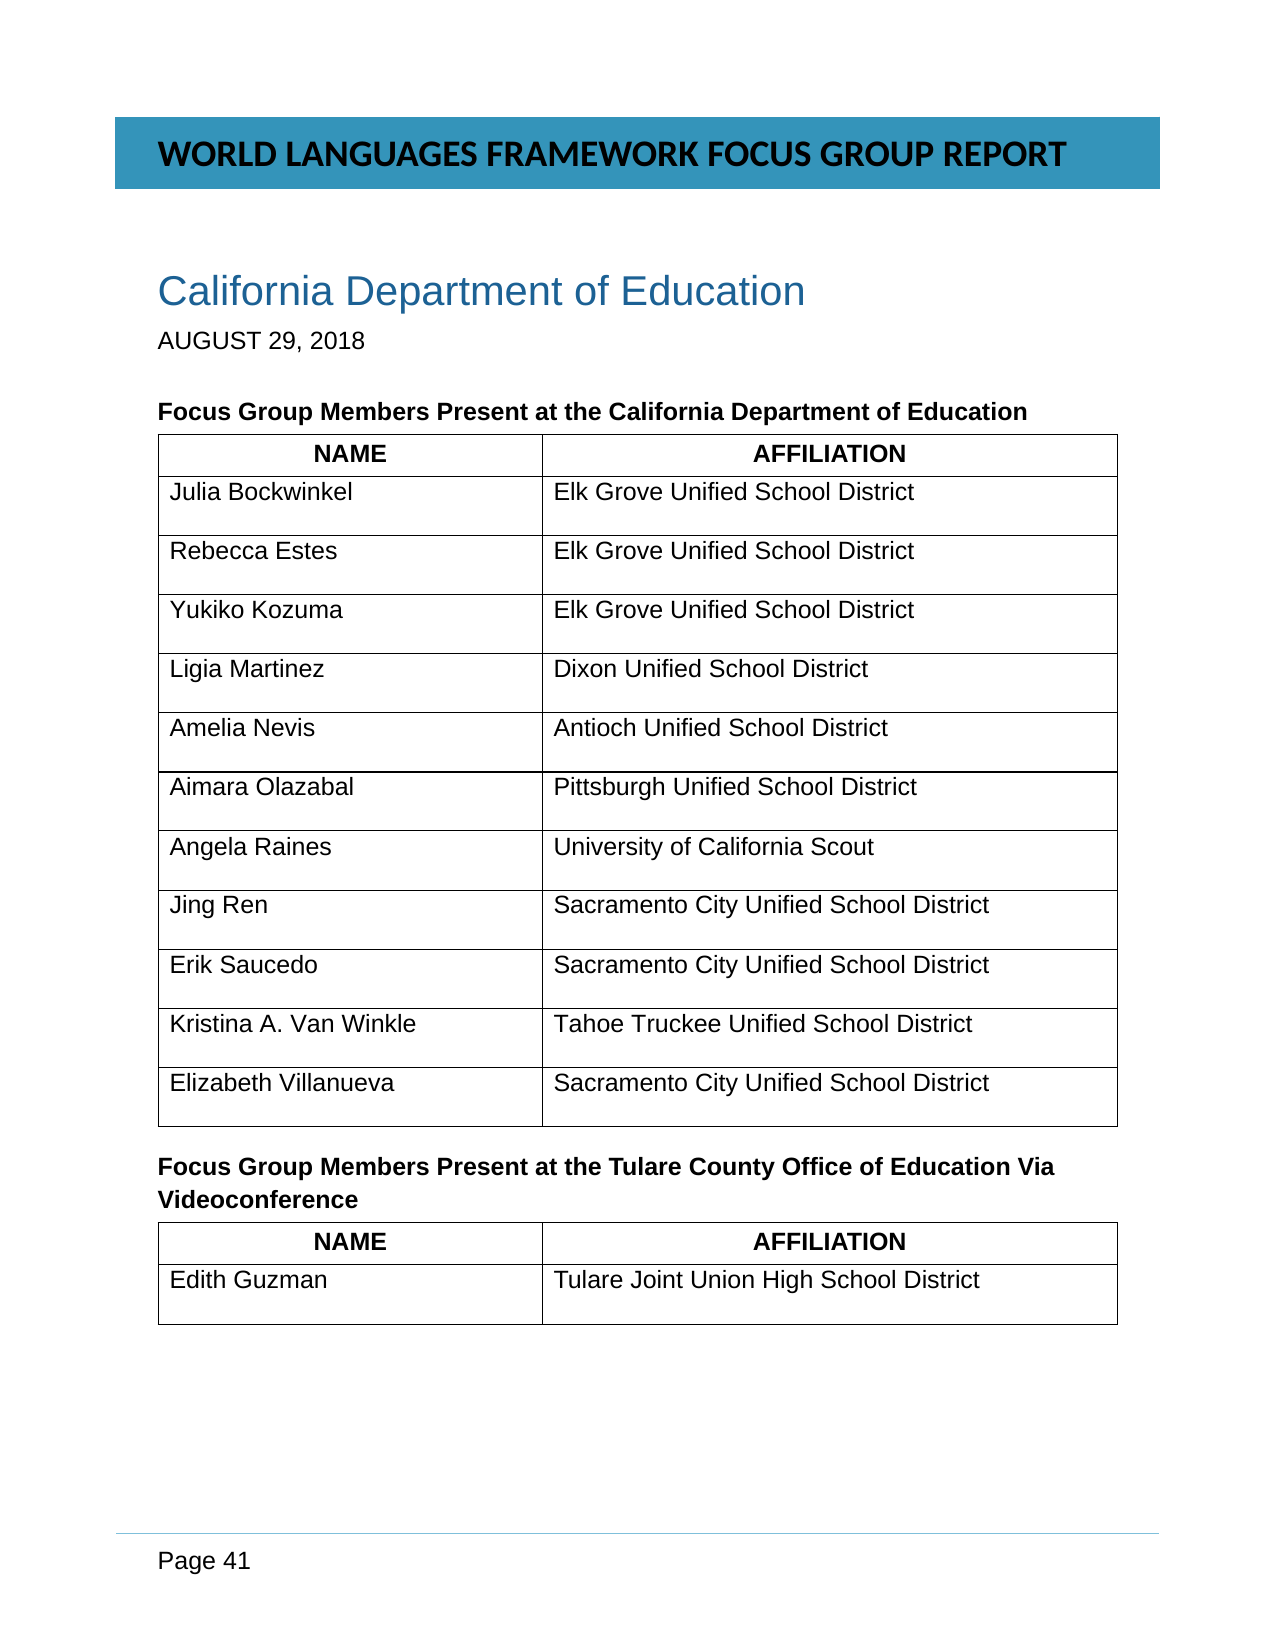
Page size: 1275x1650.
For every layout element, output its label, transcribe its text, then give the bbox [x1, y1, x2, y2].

table_cell Yukiko Kozuma [159, 595, 542, 653]
table_cell Rebecca Estes [159, 536, 542, 594]
table_cell University of California Scout [543, 831, 1117, 889]
table_cell Julia Bockwinkel [159, 477, 542, 535]
table_cell Elk Grove Unified School District [543, 477, 1117, 535]
table_cell Tulare Joint Union High School District [543, 1265, 1117, 1323]
table_cell Tahoe Truckee Unified School District [543, 1009, 1117, 1067]
table_cell Elk Grove Unified School District [543, 595, 1117, 653]
subtitle California Department of Education [157, 267, 1117, 314]
table_cell Erik Saucedo [159, 950, 542, 1008]
table_cell Aimara Olazabal [159, 773, 542, 830]
table_cell Sacramento City Unified School District [543, 950, 1117, 1008]
table_header NAME [159, 1223, 542, 1264]
table_cell Dixon Unified School District [543, 654, 1117, 712]
list Focus Group Members Present at the Tulare County Office of Education Via Videoconference [157, 1152, 1117, 1213]
table_cell Kristina A. Van Winkle [159, 1009, 542, 1067]
text Focus Group Members Present at the California Department of Education [157, 396, 1117, 425]
table_header AFFILIATION [543, 1223, 1117, 1264]
table_header AFFILIATION [543, 435, 1117, 476]
table_cell Sacramento City Unified School District [543, 891, 1117, 948]
table_cell Pittsburgh Unified School District [543, 773, 1117, 830]
table_cell Jing Ren [159, 891, 542, 948]
table_cell Edith Guzman [159, 1265, 542, 1323]
table_cell Antioch Unified School District [543, 713, 1117, 771]
table_cell Amelia Nevis [159, 713, 542, 771]
table_cell Ligia Martinez [159, 654, 542, 712]
text AUGUST 29, 2018 [157, 326, 1117, 355]
table_cell Elizabeth Villanueva [159, 1068, 542, 1126]
table_cell Elk Grove Unified School District [543, 536, 1117, 594]
table_cell Sacramento City Unified School District [543, 1068, 1117, 1126]
table_cell Angela Raines [159, 831, 542, 889]
table_header NAME [159, 435, 542, 476]
